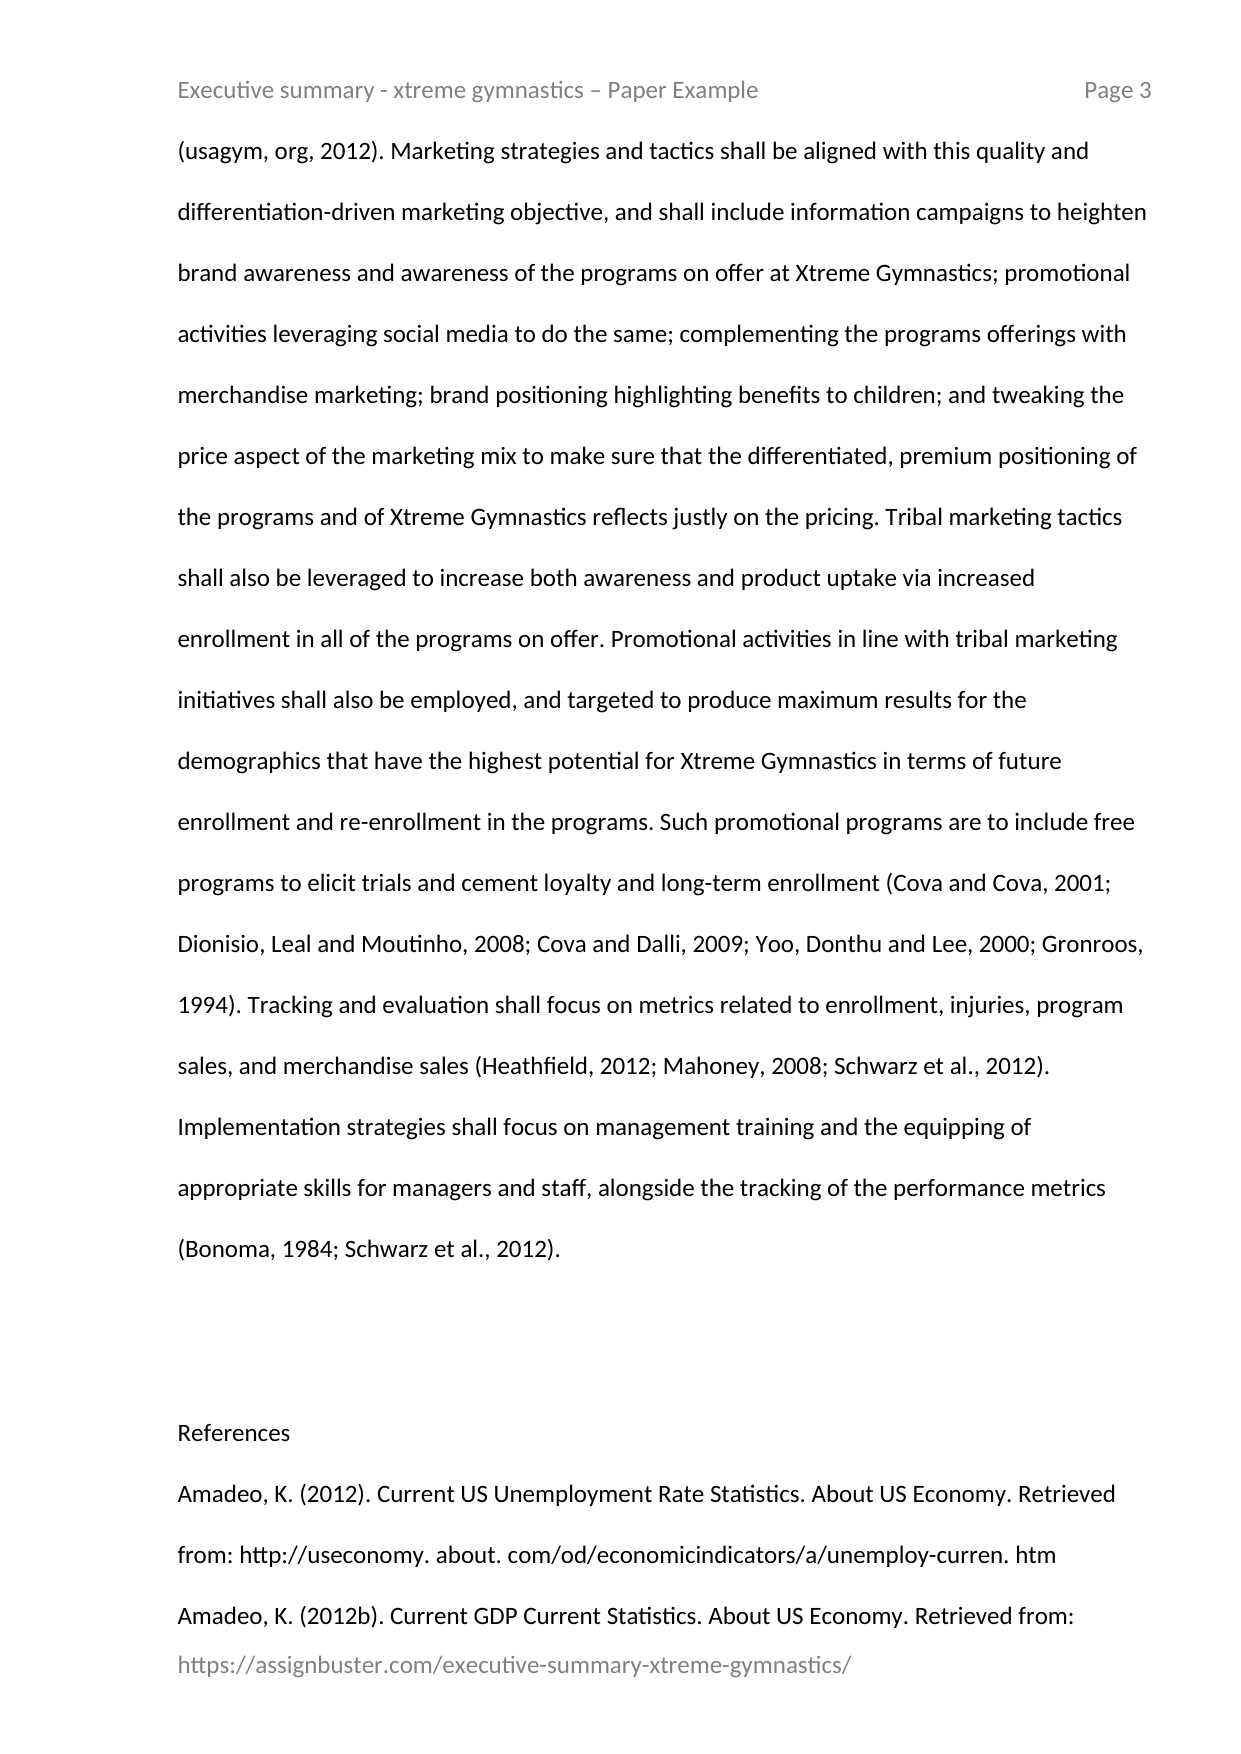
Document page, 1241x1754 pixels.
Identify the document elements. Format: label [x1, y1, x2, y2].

text [177, 135, 1152, 1630]
